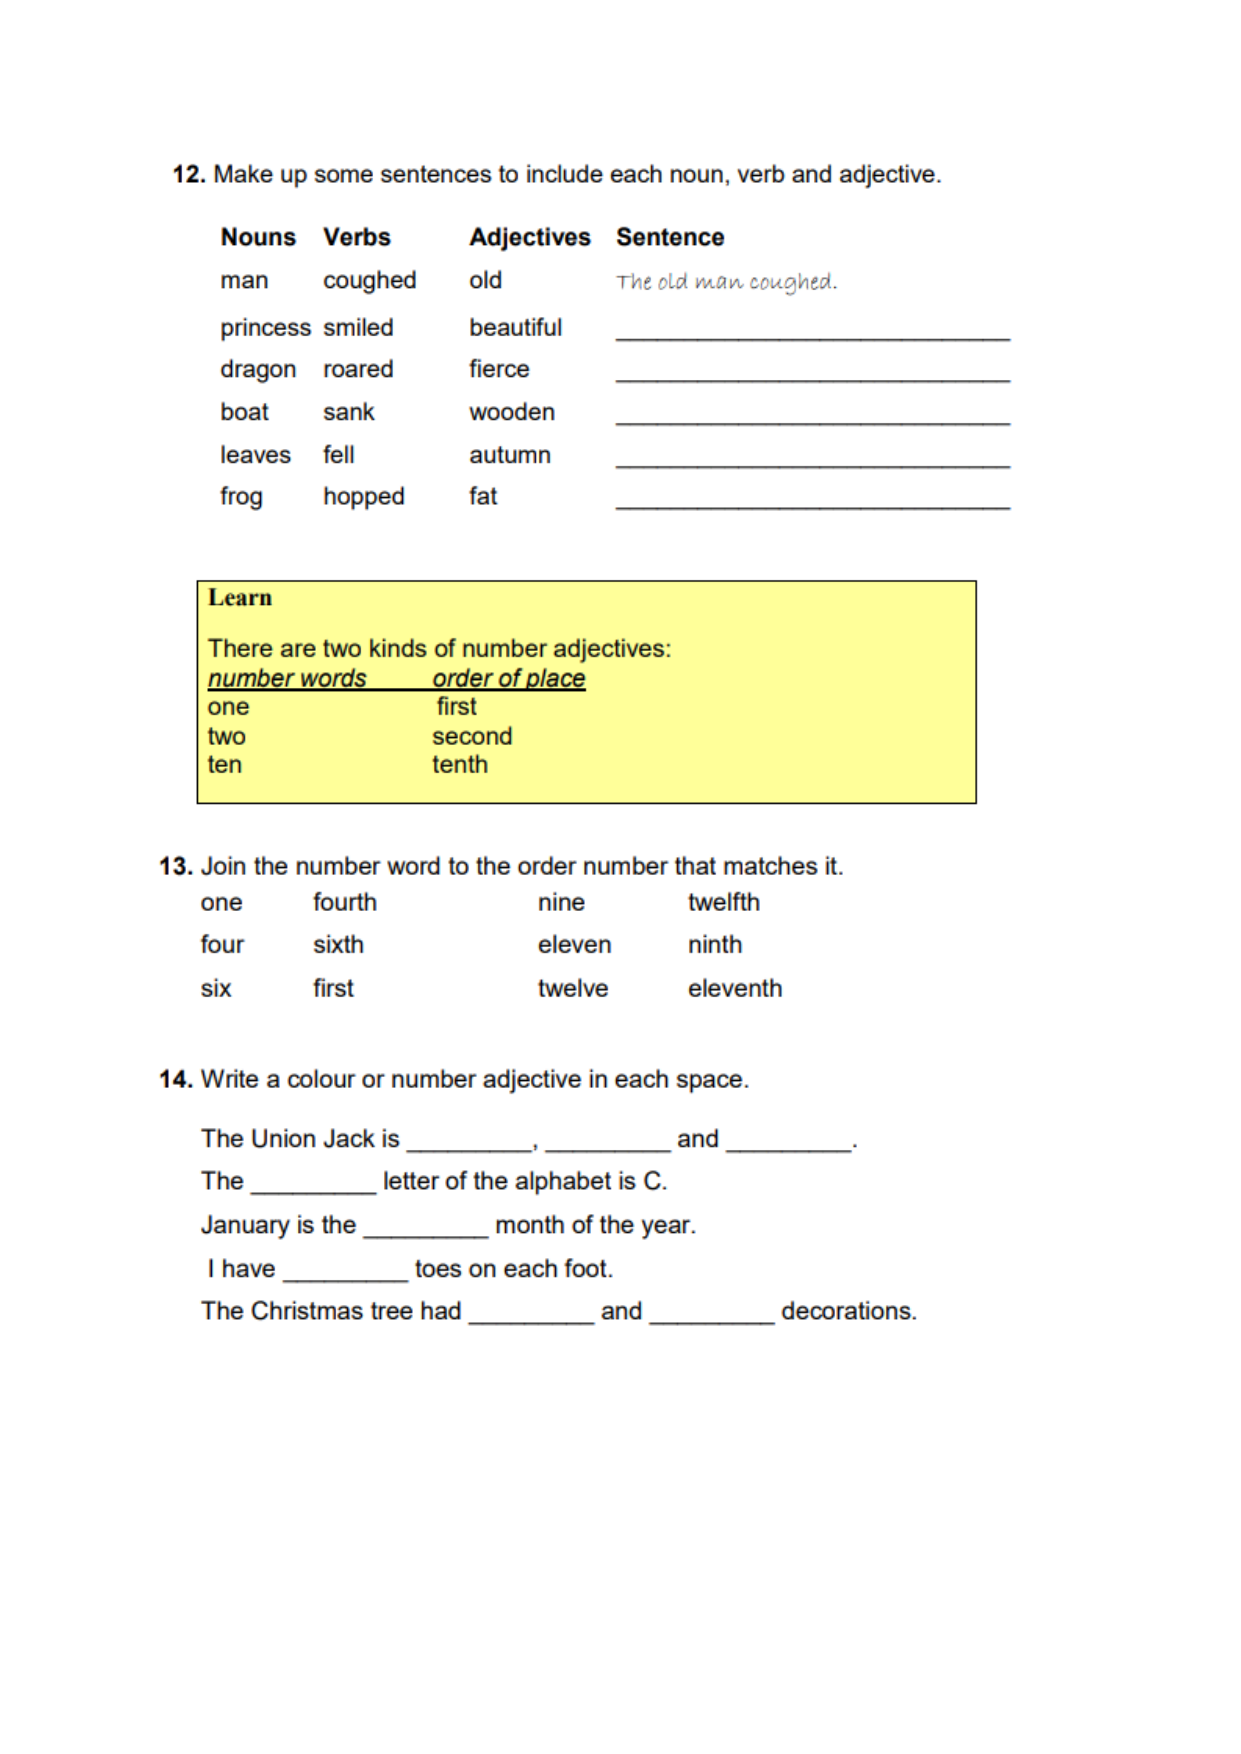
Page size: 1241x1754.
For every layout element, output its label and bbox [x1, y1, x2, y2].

picture [150, 558, 1032, 1351]
picture [150, 150, 1091, 540]
